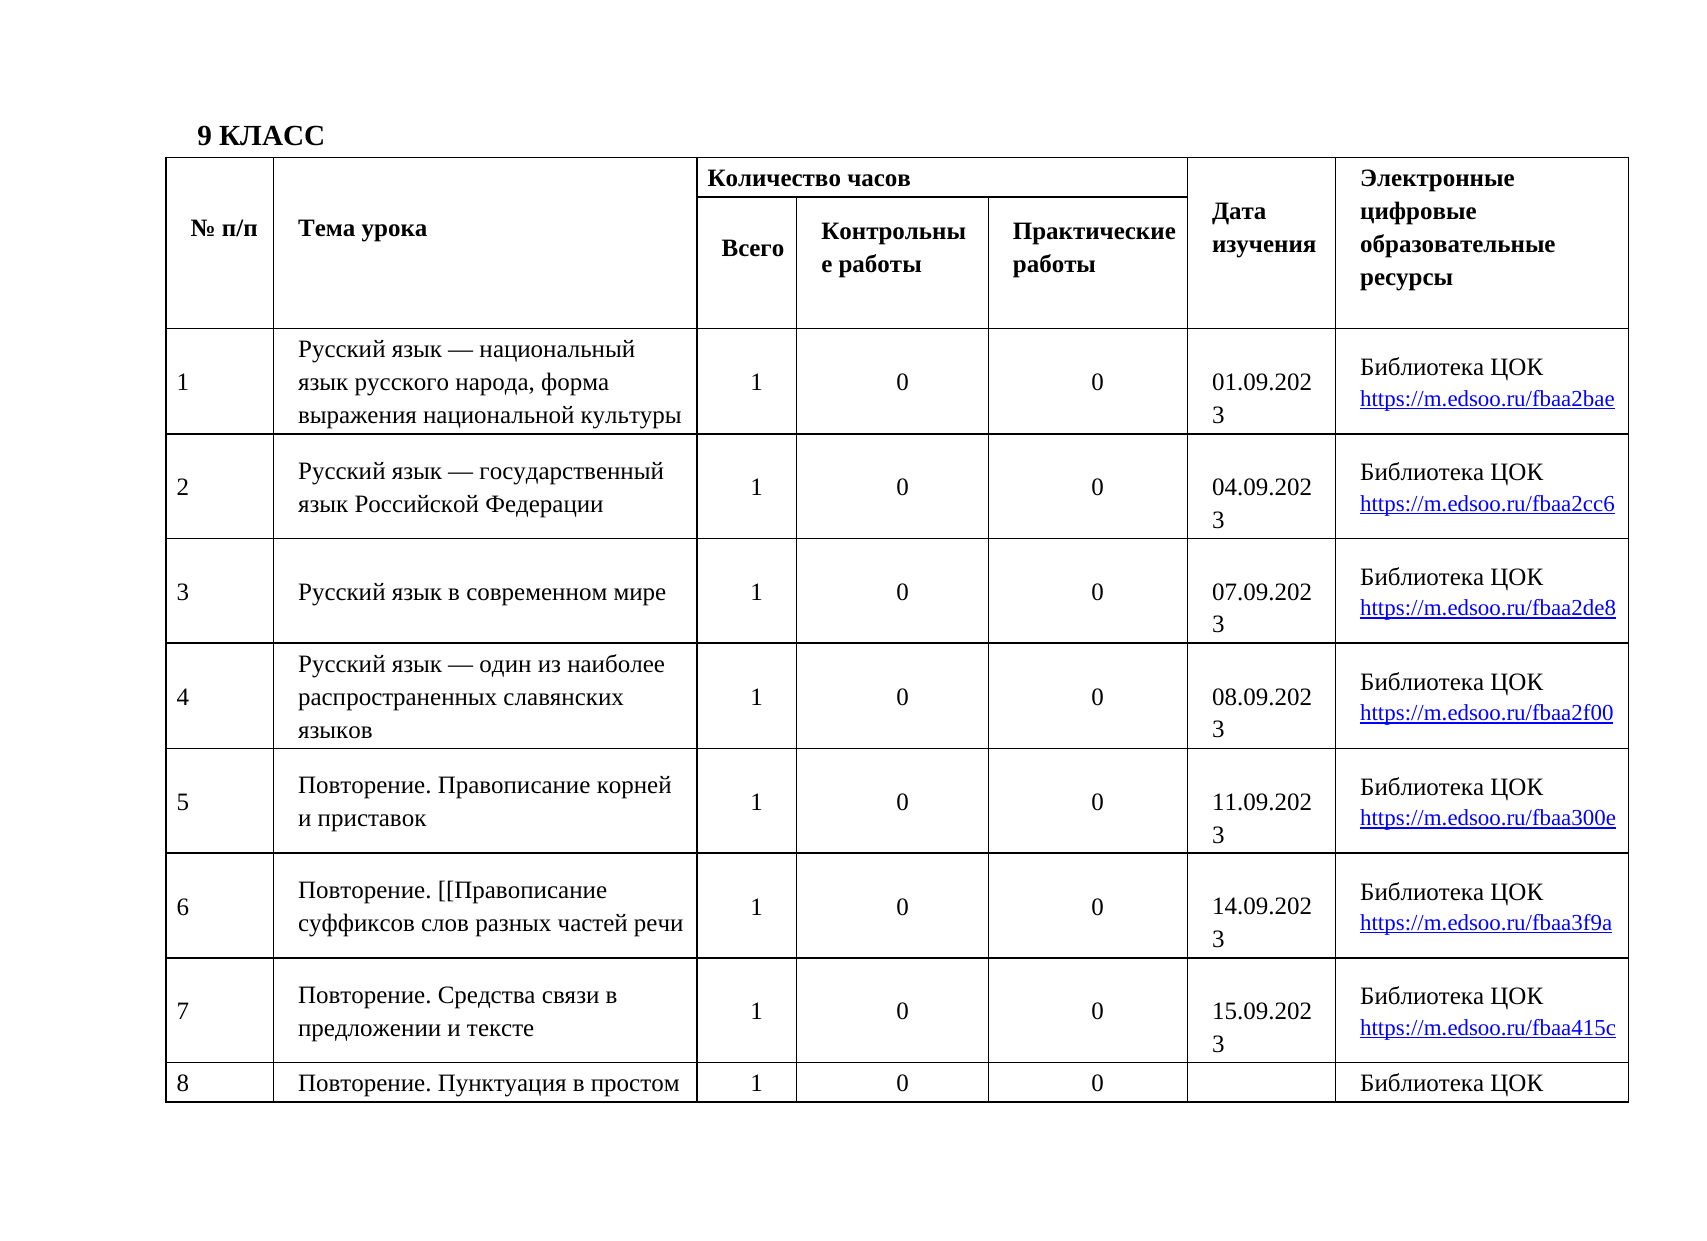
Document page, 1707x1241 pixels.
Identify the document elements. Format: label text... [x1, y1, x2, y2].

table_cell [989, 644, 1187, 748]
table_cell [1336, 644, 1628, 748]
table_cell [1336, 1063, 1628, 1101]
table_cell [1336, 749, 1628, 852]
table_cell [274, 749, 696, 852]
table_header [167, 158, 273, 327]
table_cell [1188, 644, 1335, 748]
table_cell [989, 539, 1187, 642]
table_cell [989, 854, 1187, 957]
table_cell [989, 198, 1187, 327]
text 9 КЛАСС [190, 118, 1618, 152]
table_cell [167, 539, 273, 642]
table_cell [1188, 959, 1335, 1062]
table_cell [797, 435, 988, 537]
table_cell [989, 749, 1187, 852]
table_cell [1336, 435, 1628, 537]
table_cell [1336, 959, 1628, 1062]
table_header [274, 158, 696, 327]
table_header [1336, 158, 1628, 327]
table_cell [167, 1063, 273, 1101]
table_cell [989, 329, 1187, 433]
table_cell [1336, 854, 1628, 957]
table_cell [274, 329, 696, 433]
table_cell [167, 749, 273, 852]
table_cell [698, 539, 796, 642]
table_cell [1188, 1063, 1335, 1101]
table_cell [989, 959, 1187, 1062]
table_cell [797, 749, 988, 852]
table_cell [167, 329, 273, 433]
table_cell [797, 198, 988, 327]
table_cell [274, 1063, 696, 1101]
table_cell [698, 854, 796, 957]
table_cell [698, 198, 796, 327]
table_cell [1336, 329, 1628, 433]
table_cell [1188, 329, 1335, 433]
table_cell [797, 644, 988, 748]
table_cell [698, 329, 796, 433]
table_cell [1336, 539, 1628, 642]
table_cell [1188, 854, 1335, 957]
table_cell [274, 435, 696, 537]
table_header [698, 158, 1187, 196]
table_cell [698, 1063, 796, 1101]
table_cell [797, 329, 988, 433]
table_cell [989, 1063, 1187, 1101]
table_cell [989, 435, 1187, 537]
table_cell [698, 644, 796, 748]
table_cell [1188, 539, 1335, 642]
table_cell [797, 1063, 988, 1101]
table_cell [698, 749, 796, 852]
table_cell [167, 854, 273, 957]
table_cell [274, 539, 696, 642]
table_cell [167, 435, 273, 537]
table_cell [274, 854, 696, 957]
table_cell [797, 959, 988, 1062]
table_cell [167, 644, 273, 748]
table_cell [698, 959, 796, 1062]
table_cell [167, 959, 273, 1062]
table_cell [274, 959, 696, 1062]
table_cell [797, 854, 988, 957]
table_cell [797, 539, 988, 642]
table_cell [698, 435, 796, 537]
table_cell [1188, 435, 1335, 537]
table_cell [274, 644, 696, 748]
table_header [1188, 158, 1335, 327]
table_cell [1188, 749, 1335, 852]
